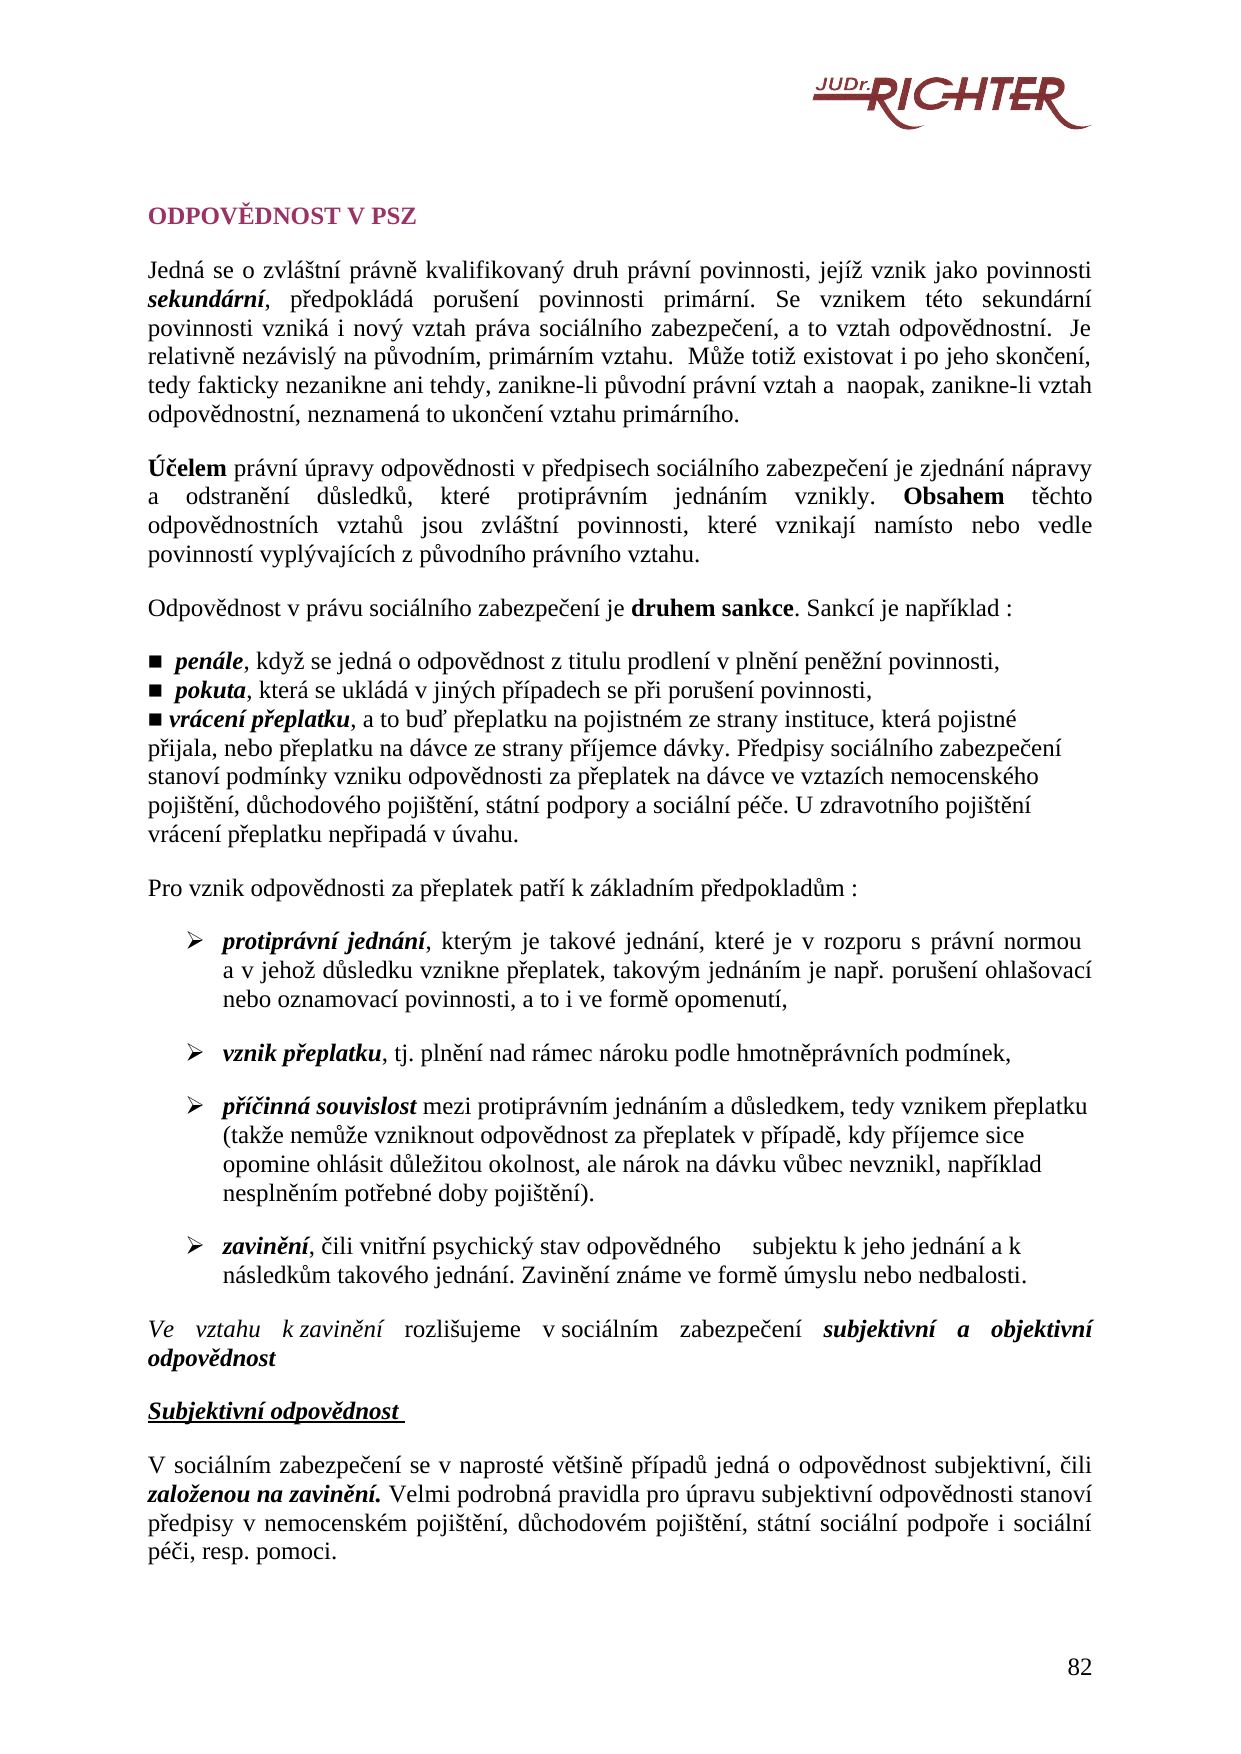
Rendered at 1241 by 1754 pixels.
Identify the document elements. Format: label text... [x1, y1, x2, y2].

text Odpovědnost v právu sociálního zabezpečení je druhem sankce. Sankcí je například : [148, 593, 1093, 621]
text V sociálním zabezpečení se v naprosté většině případů jedná o odpovědnost subjektivní, čili založenou na zavinění. Velmi podrobná pravidla pro úpravu subjektivní odpovědnosti stanoví předpisy v nemocenském pojištění, důchodovém pojištění, státní sociální podpoře i sociální péči, resp. pomoci. [148, 1450, 1093, 1565]
text Pro vznik odpovědnosti za přeplatek patří k základním předpokladům : [148, 873, 1093, 901]
text Jedná se o zvláštní právně kvalifikovaný druh právní povinnosti, jejíž vznik jako povinnosti sekundární, předpokládá porušení povinnosti primární. Se vznikem této sekundární povinnosti vzniká i nový vztah práva sociálního zabezpečení, a to vztah odpovědnostní. Je relativně nezávislý na původním, primárním vztahu. Může totiž existovat i po jeho skončení, tedy fakticky nezanikne ani tehdy, zanikne-li původní právní vztah a naopak, zanikne-li vztah odpovědnostní, neznamená to ukončení vztahu primárního. [148, 255, 1093, 428]
text ■ penále, když se jedná o odpovědnost z titulu prodlení v plnění peněžní povinnosti, ■ pokuta, která se ukládá v jiných případech se při porušení povinnosti, ■ vrácení přeplatku, a to buď přeplatku na pojistném ze strany instituce, která pojistné přijala, nebo přeplatku na dávce ze strany příjemce dávky. Předpisy sociálního zabezpečení stanoví podmínky vzniku odpovědnosti za přeplatek na dávce ve vztazích nemocenského pojištění, důchodového pojištění, státní podpory a sociální péče. U zdravotního pojištění vrácení přeplatku nepřipadá v úvahu. [148, 646, 1093, 848]
picture [812, 73, 1093, 130]
text Subjektivní odpovědnost [148, 1396, 1093, 1425]
text Účelem právní úpravy odpovědnosti v předpisech sociálního zabezpečení je zjednání nápravy a odstranění důsledků, které protiprávním jednáním vznikly. Obsahem těchto odpovědnostních vztahů jsou zvláštní povinnosti, které vznikají namísto nebo vedle povinností vyplývajících z původního právního vztahu. [148, 453, 1093, 568]
list protiprávní jednání, kterým je takové jednání, které je v rozporu s právní normou a v jehož důsledku vznikne přeplatek, takovým jednáním je např. porušení ohlašovací nebo oznamovací povinnosti, a to i ve formě opomenutí, [185, 926, 1093, 1013]
list příčinná souvislost mezi protiprávním jednáním a důsledkem, tedy vznikem přeplatku (takže nemůže vzniknout odpovědnost za přeplatek v případě, kdy příjemce sice opomine ohlásit důležitou okolnost, ale nárok na dávku vůbec nevznikl, například nesplněním potřebné doby pojištění). [185, 1091, 1093, 1206]
list vznik přeplatku, tj. plnění nad rámec nároku podle hmotněprávních podmínek, [185, 1038, 1093, 1066]
text Ve vztahu k zavinění rozlišujeme v sociálním zabezpečení subjektivní a objektivní odpovědnost [148, 1314, 1093, 1371]
list zavinění, čili vnitřní psychický stav odpovědného subjektu k jeho jednání a k následkům takového jednání. Zavinění známe ve formě úmyslu nebo nedbalosti. [185, 1231, 1093, 1289]
text ODPOVĚDNOST V PSZ [148, 201, 1093, 230]
